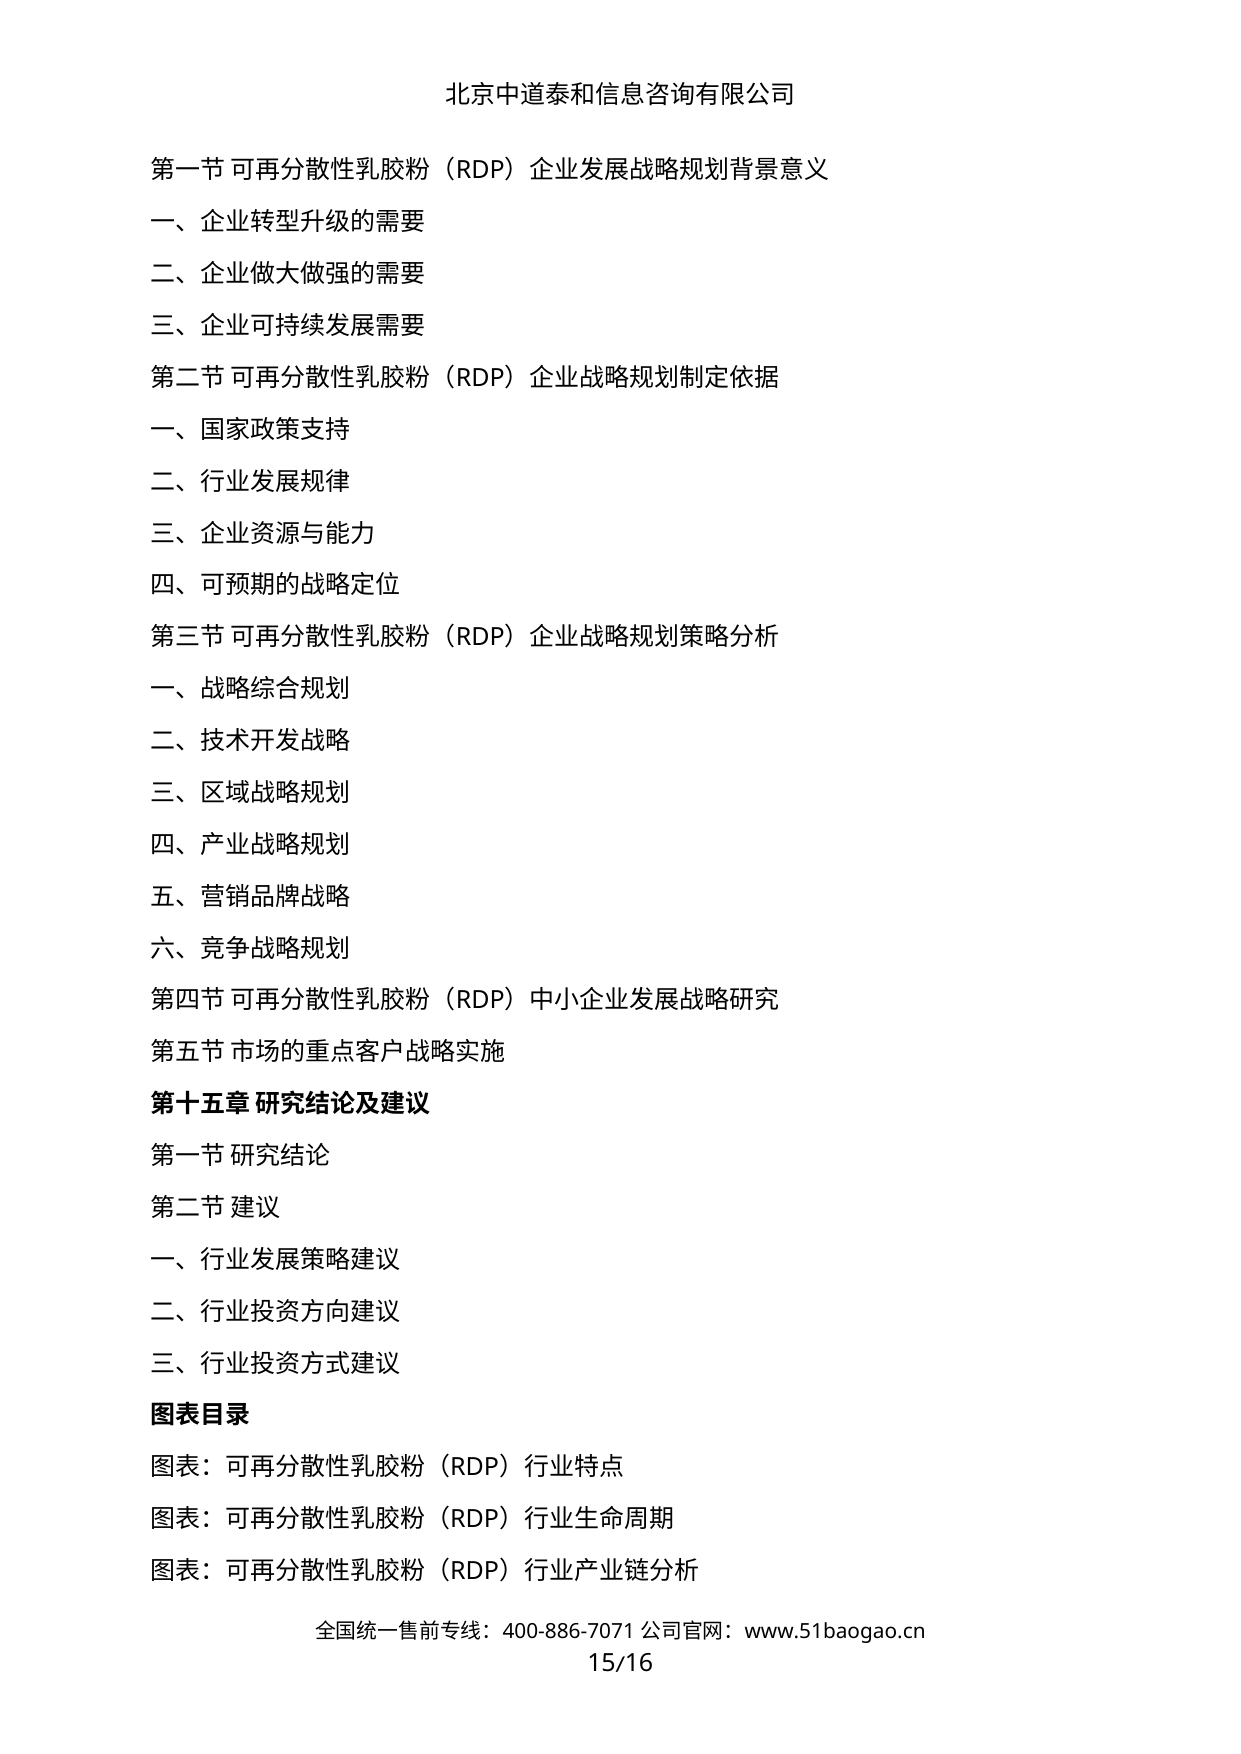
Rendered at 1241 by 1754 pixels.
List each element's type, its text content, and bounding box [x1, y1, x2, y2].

text 四、可预期的战略定位 [150, 565, 1090, 601]
text 六、竞争战略规划 [150, 928, 1090, 964]
text 五、营销品牌战略 [150, 876, 1090, 912]
text 第一节 可再分散性乳胶粉（RDP）企业发展战略规划背景意义 [150, 150, 1090, 186]
text 三、企业资源与能力 [150, 513, 1090, 549]
text 二、行业投资方向建议 [150, 1291, 1090, 1327]
text 一、行业发展策略建议 [150, 1239, 1090, 1276]
text 三、区域战略规划 [150, 772, 1090, 809]
text 一、企业转型升级的需要 [150, 202, 1090, 238]
text 三、企业可持续发展需要 [150, 306, 1090, 342]
text 二、技术开发战略 [150, 721, 1090, 757]
text 一、国家政策支持 [150, 409, 1090, 446]
text 第二节 建议 [150, 1187, 1090, 1224]
text 三、行业投资方式建议 [150, 1343, 1090, 1379]
text 四、产业战略规划 [150, 824, 1090, 861]
text 二、行业发展规律 [150, 461, 1090, 497]
text 第五节 市场的重点客户战略实施 [150, 1032, 1090, 1068]
text 图表目录 [150, 1395, 1090, 1431]
text 第二节 可再分散性乳胶粉（RDP）企业战略规划制定依据 [150, 357, 1090, 394]
text 一、战略综合规划 [150, 669, 1090, 705]
text 第十五章 研究结论及建议 [150, 1084, 1090, 1120]
text 图表：可再分散性乳胶粉（RDP）行业产业链分析 [150, 1551, 1090, 1587]
text 图表：可再分散性乳胶粉（RDP）行业特点 [150, 1447, 1090, 1483]
text 第三节 可再分散性乳胶粉（RDP）企业战略规划策略分析 [150, 617, 1090, 653]
text 二、企业做大做强的需要 [150, 254, 1090, 290]
text 第一节 研究结论 [150, 1136, 1090, 1172]
text 第四节 可再分散性乳胶粉（RDP）中小企业发展战略研究 [150, 980, 1090, 1016]
text 图表：可再分散性乳胶粉（RDP）行业生命周期 [150, 1499, 1090, 1535]
